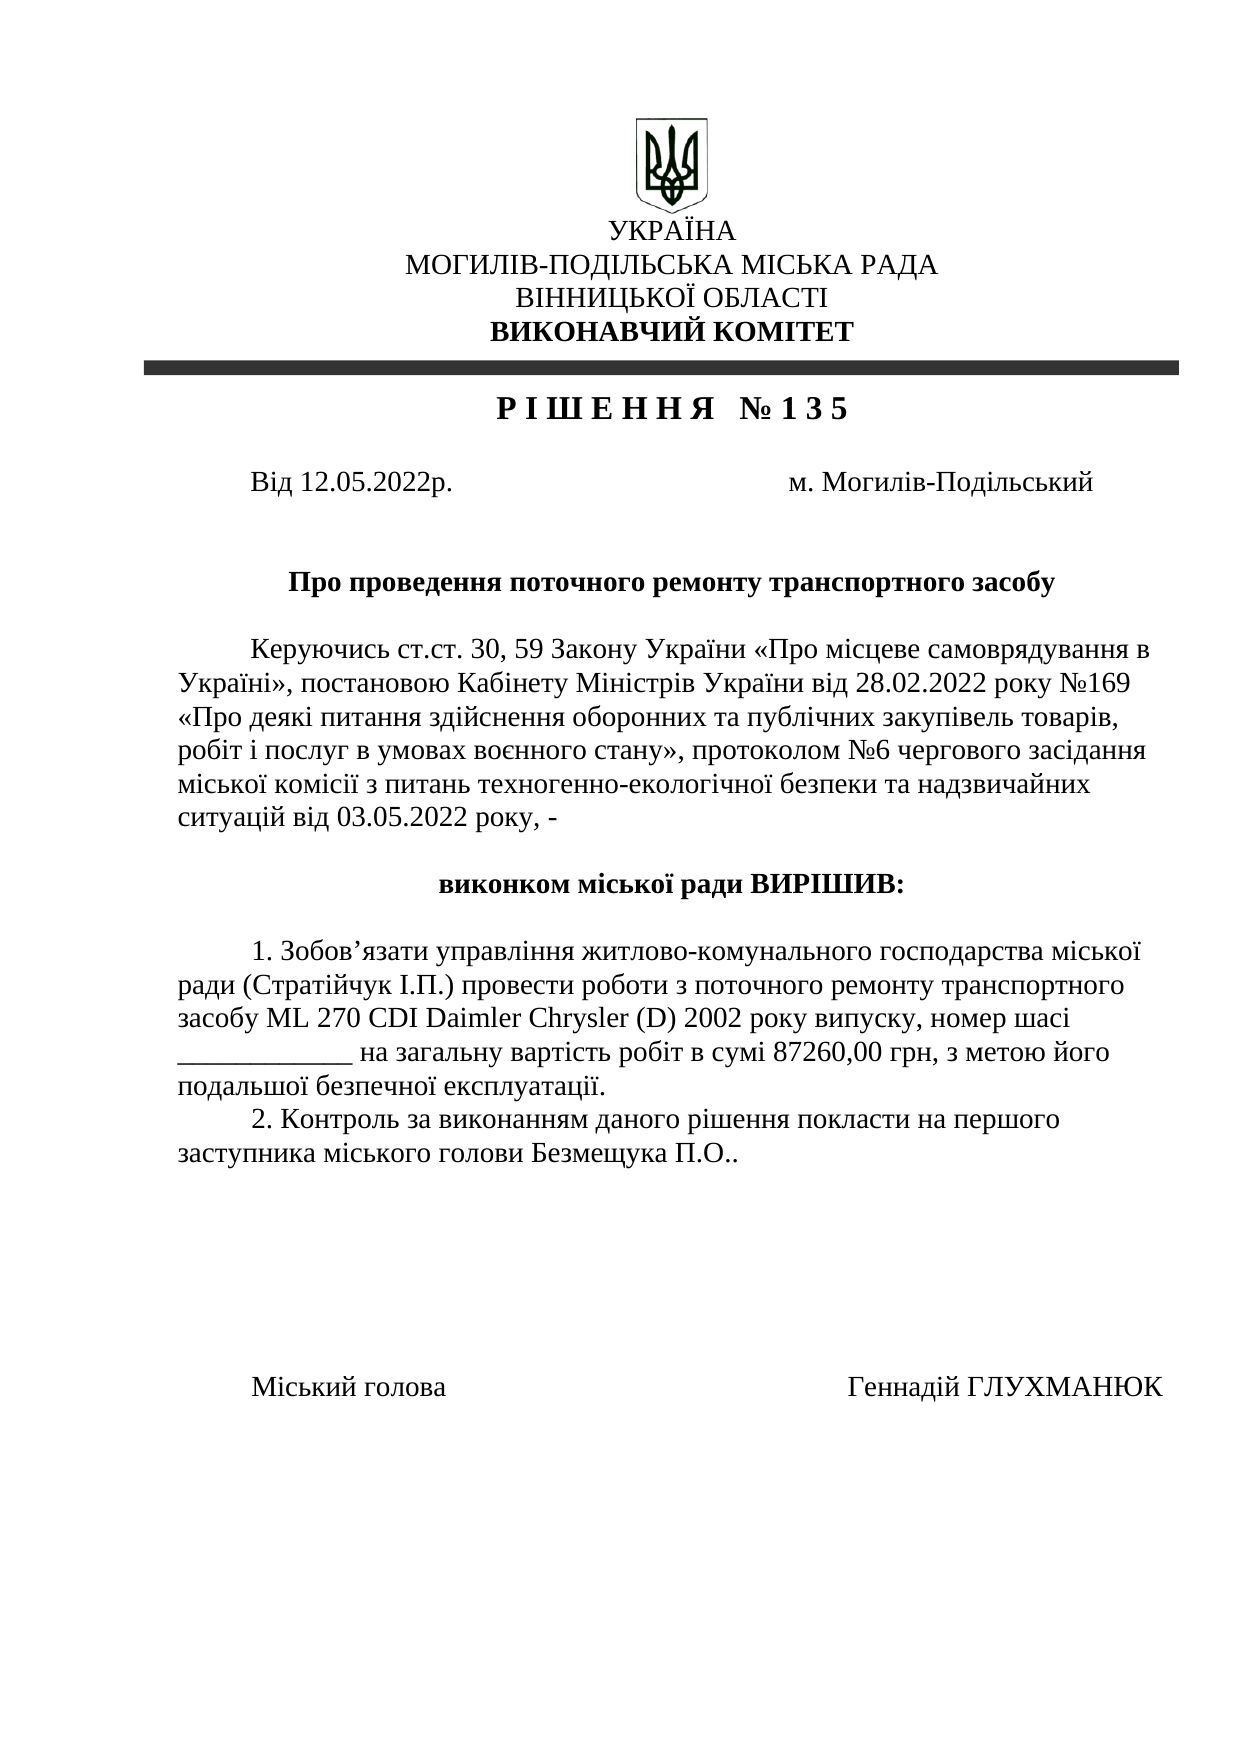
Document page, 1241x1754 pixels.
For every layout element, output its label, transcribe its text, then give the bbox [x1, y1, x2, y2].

text ВИКОНАВЧИЙ КОМІТЕТ [177, 314, 1167, 348]
text Керуючись ст.ст. 30, 59 Закону України «Про місцеве самоврядування в Україні», постановою Кабінету Міністрів України від 28.02.2022 року №169 «Про деякі питання здійснення оборонних та публічних закупівель товарів, робіт і послуг в умовах воєнного стану», протоколом №6 чергового засідання міської комісії з питань техногенно-екологічної безпеки та надзвичайних ситуацій від 03.05.2022 року, - [177, 632, 1167, 833]
text 1. Зобов’язати управління житлово-комунального господарства міської ради (Стратійчук І.П.) провести роботи з поточного ремонту транспортного засобу ML 270 CDI Daimler Chrysler (D) 2002 року випуску, номер шасі ____________ на загальну вартість робіт в сумі 87260,00 грн, з метою його подальшої безпечної експлуатації. [177, 933, 1167, 1101]
text РІШЕННЯ №135 [177, 376, 1167, 426]
text Міський голова Геннадій ГЛУХМАНЮК [177, 1369, 1167, 1403]
text виконком міської ради ВИРІШИВ: [177, 866, 1167, 900]
text УКРАЇНА МОГИЛІВ-ПОДІЛЬСЬКА МІСЬКА РАДА ВІННИЦЬКОЇ ОБЛАСТІ [177, 213, 1167, 314]
text Від 12.05.2022р. м. Могилів-Подільський [177, 464, 1167, 497]
text Про проведення поточного ремонту транспортного засобу [177, 564, 1167, 598]
text 2. Контроль за виконанням даного рішення покласти на першого заступника міського голови Безмещука П.О.. [177, 1101, 1167, 1168]
picture [636, 118, 708, 214]
